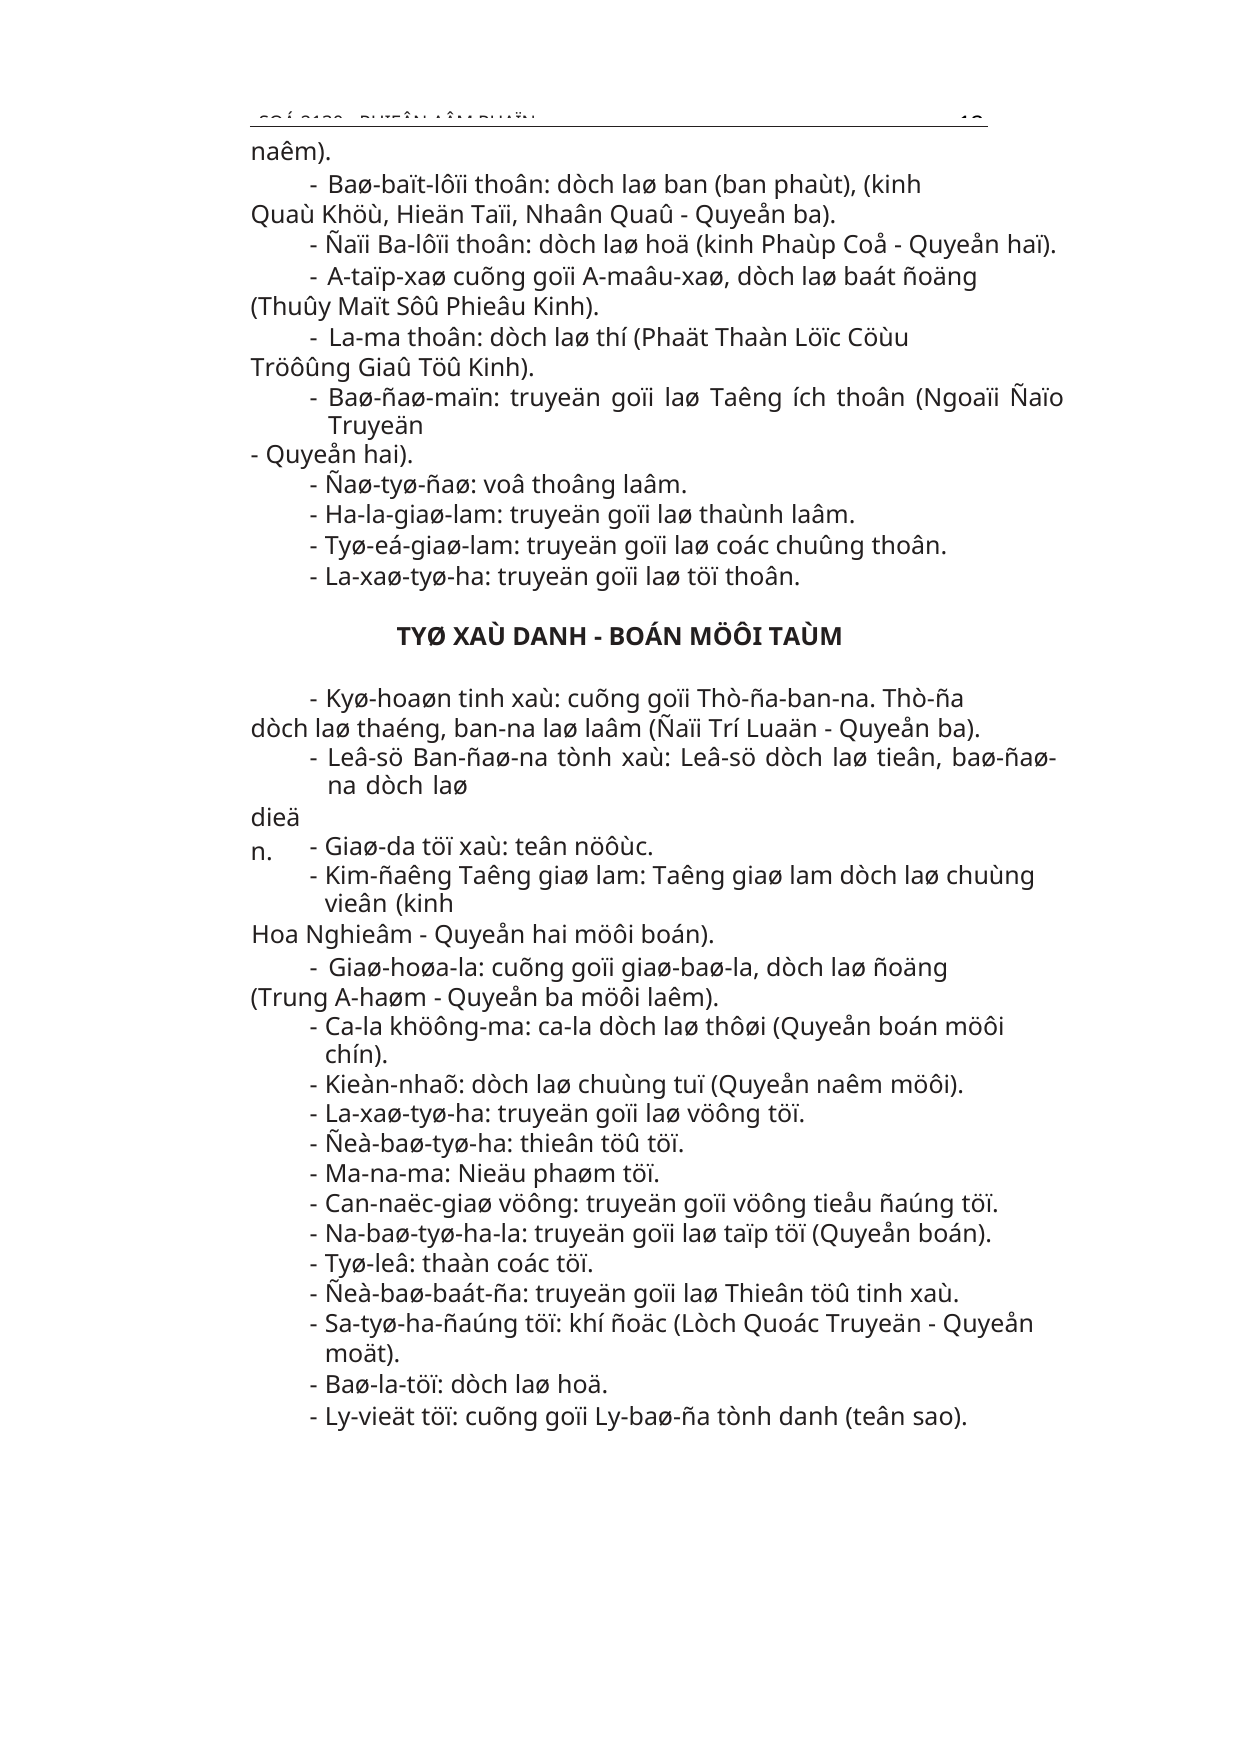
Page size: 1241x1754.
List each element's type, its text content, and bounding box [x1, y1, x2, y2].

list Sa-tyø-ha-ñaúng töï: khí ñoäc (Lòch Quoác Truyeän - Quyeån moät). [309, 1309, 1065, 1369]
list Baø-ñaø-maïn: truyeän goïi laø Taêng ích thoân (Ngoaïi Ñaïo Truyeän [309, 384, 1065, 440]
list Giaø-hoøa-la: cuõng goïi giaø-baø-la, dòch laø ñoäng (Trung A-haøm - Quyeån ba möôi laêm). [250, 952, 989, 1013]
text Hoa Nghieâm - Quyeån hai möôi boán). [251, 918, 1065, 950]
list Na-baø-tyø-ha-la: truyeän goïi laø taïp töï (Quyeån boán). [309, 1219, 1065, 1249]
list Giaø-da töï xaù: teân nöôùc. [309, 829, 1065, 861]
list Tyø-leâ: thaàn coác töï. [309, 1249, 1065, 1279]
list Baø-baït-lôïi thoân: dòch laø ban (ban phaùt), (kinh Quaù Khöù, Hieän Taïi, Nhaân Quaû - Quyeån ba). [250, 168, 989, 230]
list La-ma thoân: dòch laø thí (Phaät Thaàn Löïc Cöùu Tröôûng Giaû Töû Kinh). [250, 322, 989, 384]
list Can-naëc-giaø vöông: truyeän goïi vöông tieåu ñaúng töï. [309, 1189, 1065, 1219]
list Ha-la-giaø-lam: truyeän goïi laø thaùnh laâm. [309, 499, 1065, 529]
list Ly-vieät töï: cuõng goïi Ly-baø-ña tònh danh (teân sao). [309, 1399, 1065, 1432]
text dieän. [250, 800, 303, 868]
list Leâ-sö Ban-ñaø-na tònh xaù: Leâ-sö dòch laø tieân, baø-ñaø-na dòch laø [309, 744, 1065, 800]
subtitle TYØ XAÙ DANH - BOÁN MÖÔI TAÙM [249, 618, 991, 652]
list Ñeà-baø-tyø-ha: thieân töû töï. [309, 1129, 1065, 1159]
list Ñeà-baø-baát-ña: truyeän goïi laø Thieân töû tinh xaù. [309, 1279, 1065, 1309]
list Kim-ñaêng Taêng giaø lam: Taêng giaø lam dòch laø chuùng vieân (kinh [309, 861, 1065, 918]
list La-xaø-tyø-ha: truyeän goïi laø töï thoân. [309, 560, 1065, 592]
list Quyeån hai). [250, 440, 1065, 469]
list Ñaø-tyø-ñaø: voâ thoâng laâm. [309, 469, 1065, 499]
list Tyø-eá-giaø-lam: truyeän goïi laø coác chuûng thoân. [309, 529, 1065, 560]
list Kyø-hoaøn tinh xaù: cuõng goïi Thò-ña-ban-na. Thò-ña dòch laø thaéng, ban-na laø laâm (Ñaïi Trí Luaän - Quyeån ba). [250, 682, 989, 744]
list Ñaïi Ba-lôïi thoân: dòch laø hoä (kinh Phaùp Coå - Quyeån haï). [309, 230, 1065, 259]
list Ca-la khöông-ma: ca-la dòch laø thôøi (Quyeån boán möôi chín). [309, 1013, 1065, 1069]
list Baø-la-töï: dòch laø hoä. [309, 1369, 1065, 1399]
list A-taïp-xaø cuõng goïi A-maâu-xaø, dòch laø baát ñoäng (Thuûy Maït Sôû Phieâu Kinh). [250, 260, 988, 322]
list Ma-na-ma: Nieäu phaøm töï. [309, 1159, 1065, 1189]
text naêm). [250, 134, 1065, 167]
list Kieàn-nhaõ: dòch laø chuùng tuï (Quyeån naêm möôi). [309, 1069, 1065, 1099]
list La-xaø-tyø-ha: truyeän goïi laø vöông töï. [309, 1099, 1065, 1129]
